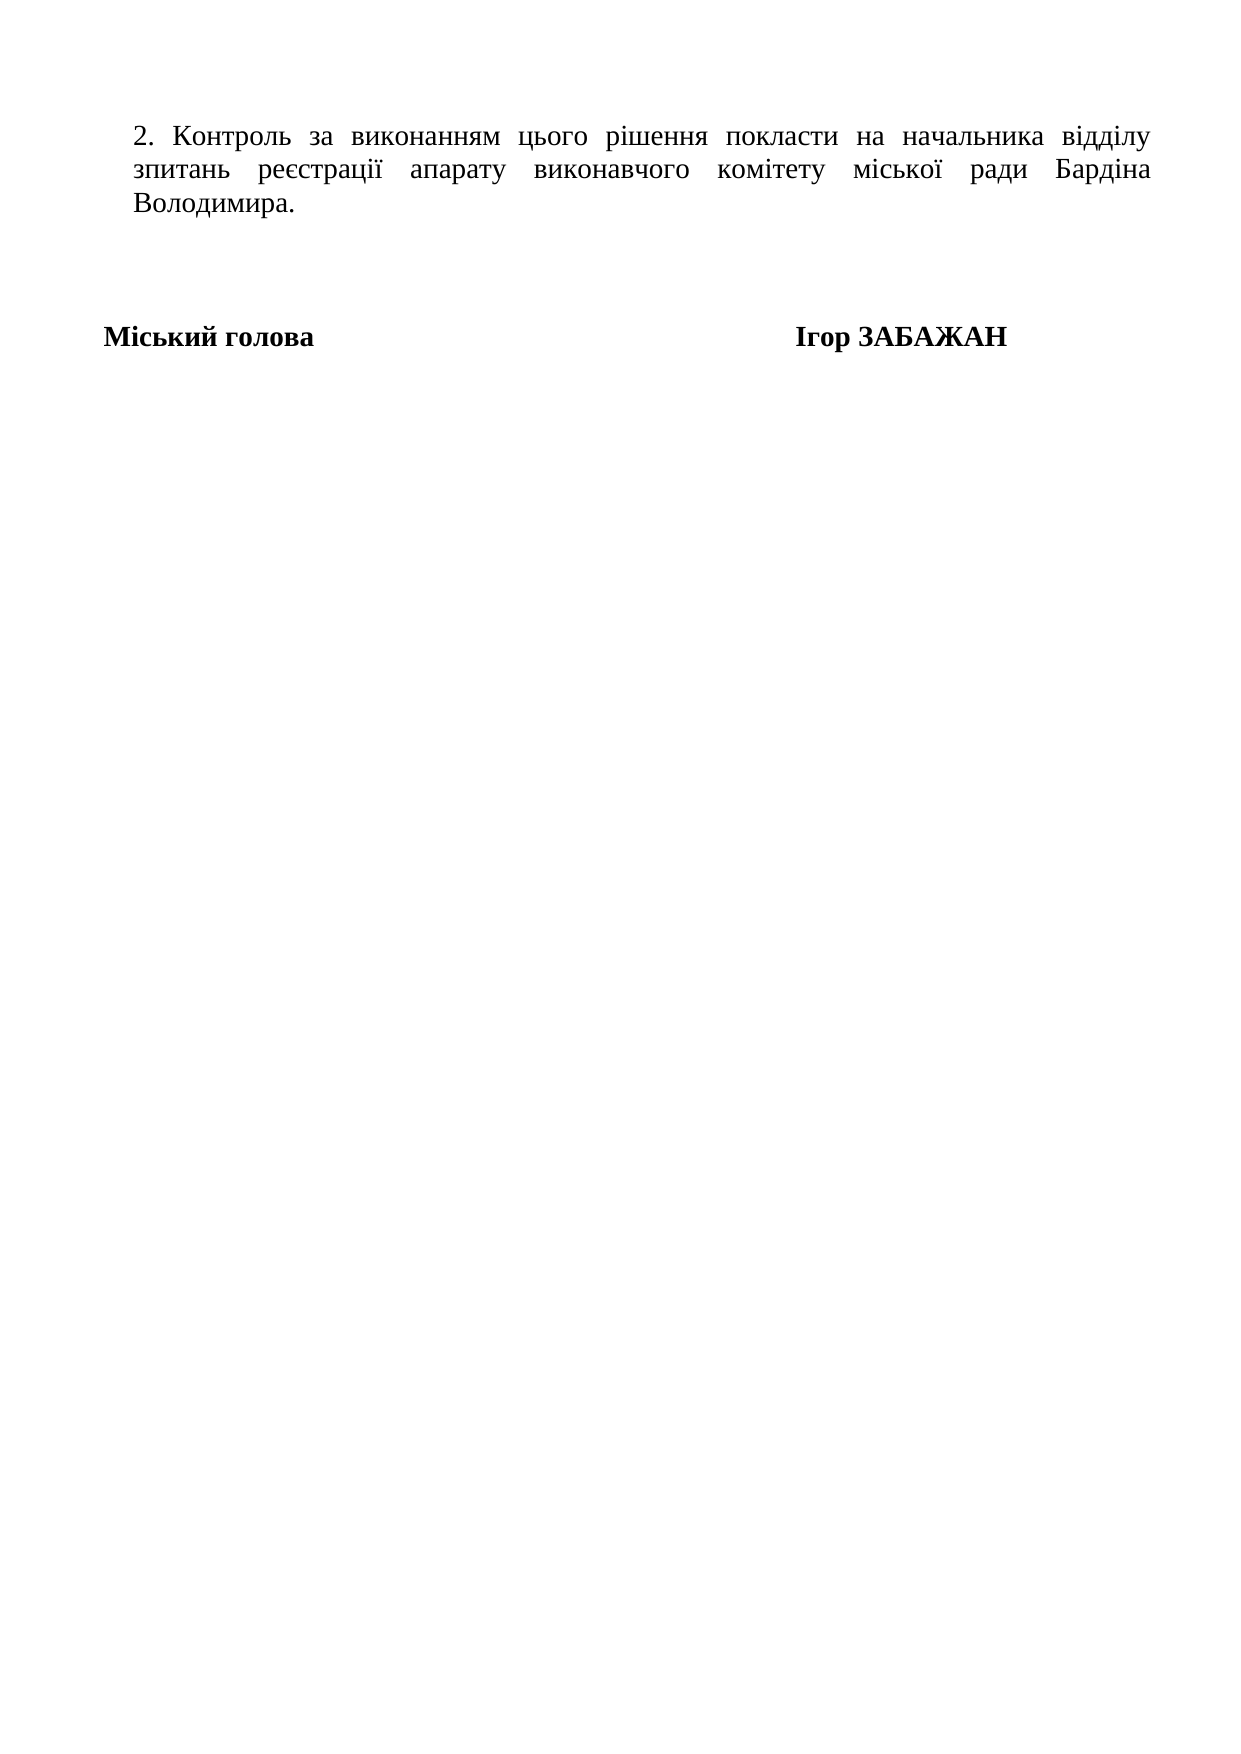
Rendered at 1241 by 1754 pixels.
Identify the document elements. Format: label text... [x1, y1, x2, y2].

text 2. Контроль за виконанням цього рішення покласти на начальника відділу зпитань реєстрації апарату виконавчого комітету міської ради Бардіна Володимира. [133, 118, 1152, 219]
text Міський голова Ігор ЗАБАЖАН [103, 319, 1152, 353]
